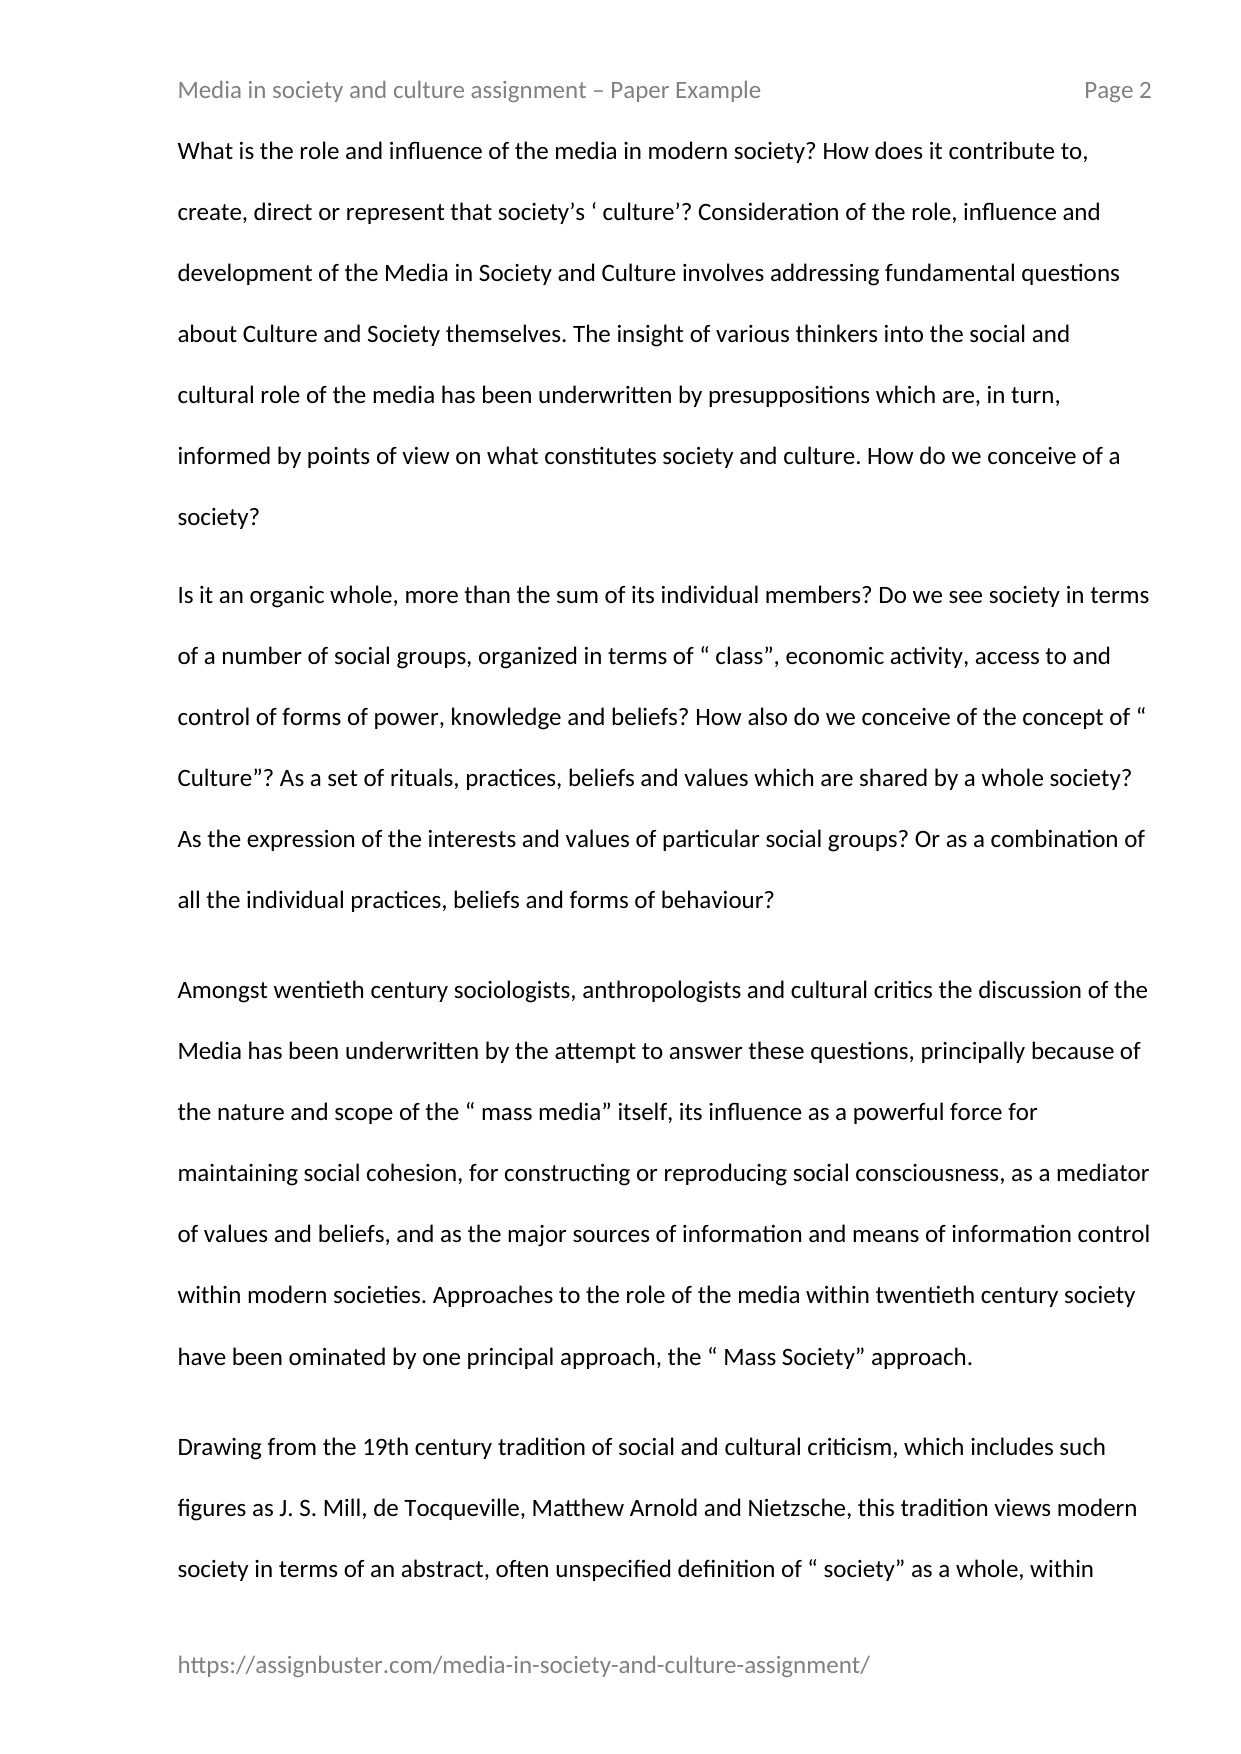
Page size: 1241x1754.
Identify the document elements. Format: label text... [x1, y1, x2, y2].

text Is it an organic whole, more than the sum of its individual members? Do we see society in terms of a number of social groups, organized in terms of “ class”, economic activity, access to and control of forms of power, knowledge and beliefs? How also do we conceive of the concept of “ Culture”? As a set of rituals, practices, beliefs and values which are shared by a whole society? As the expression of the interests and values of particular social groups? Or as a combination of all the individual practices, beliefs and forms of behaviour? [177, 579, 1152, 914]
text Amongst wentieth century sociologists, anthropologists and cultural critics the discussion of the Media has been underwritten by the attempt to answer these questions, principally because of the nature and scope of the “ mass media” itself, its influence as a powerful force for maintaining social cohesion, for constructing or reproducing social consciousness, as a mediator of values and beliefs, and as the major sources of information and means of information control within modern societies. Approaches to the role of the media within twentieth century society have been ominated by one principal approach, the “ Mass Society” approach. [177, 974, 1152, 1371]
text What is the role and influence of the media in modern society? How does it contribute to, create, direct or represent that society’s ‘ culture’? Consideration of the role, influence and development of the Media in Society and Culture involves addressing fundamental questions about Culture and Society themselves. The insight of various thinkers into the social and cultural role of the media has been underwritten by presuppositions which are, in turn, informed by points of view on what constitutes society and culture. How do we conceive of a society? [177, 135, 1152, 532]
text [177, 1431, 1152, 1584]
